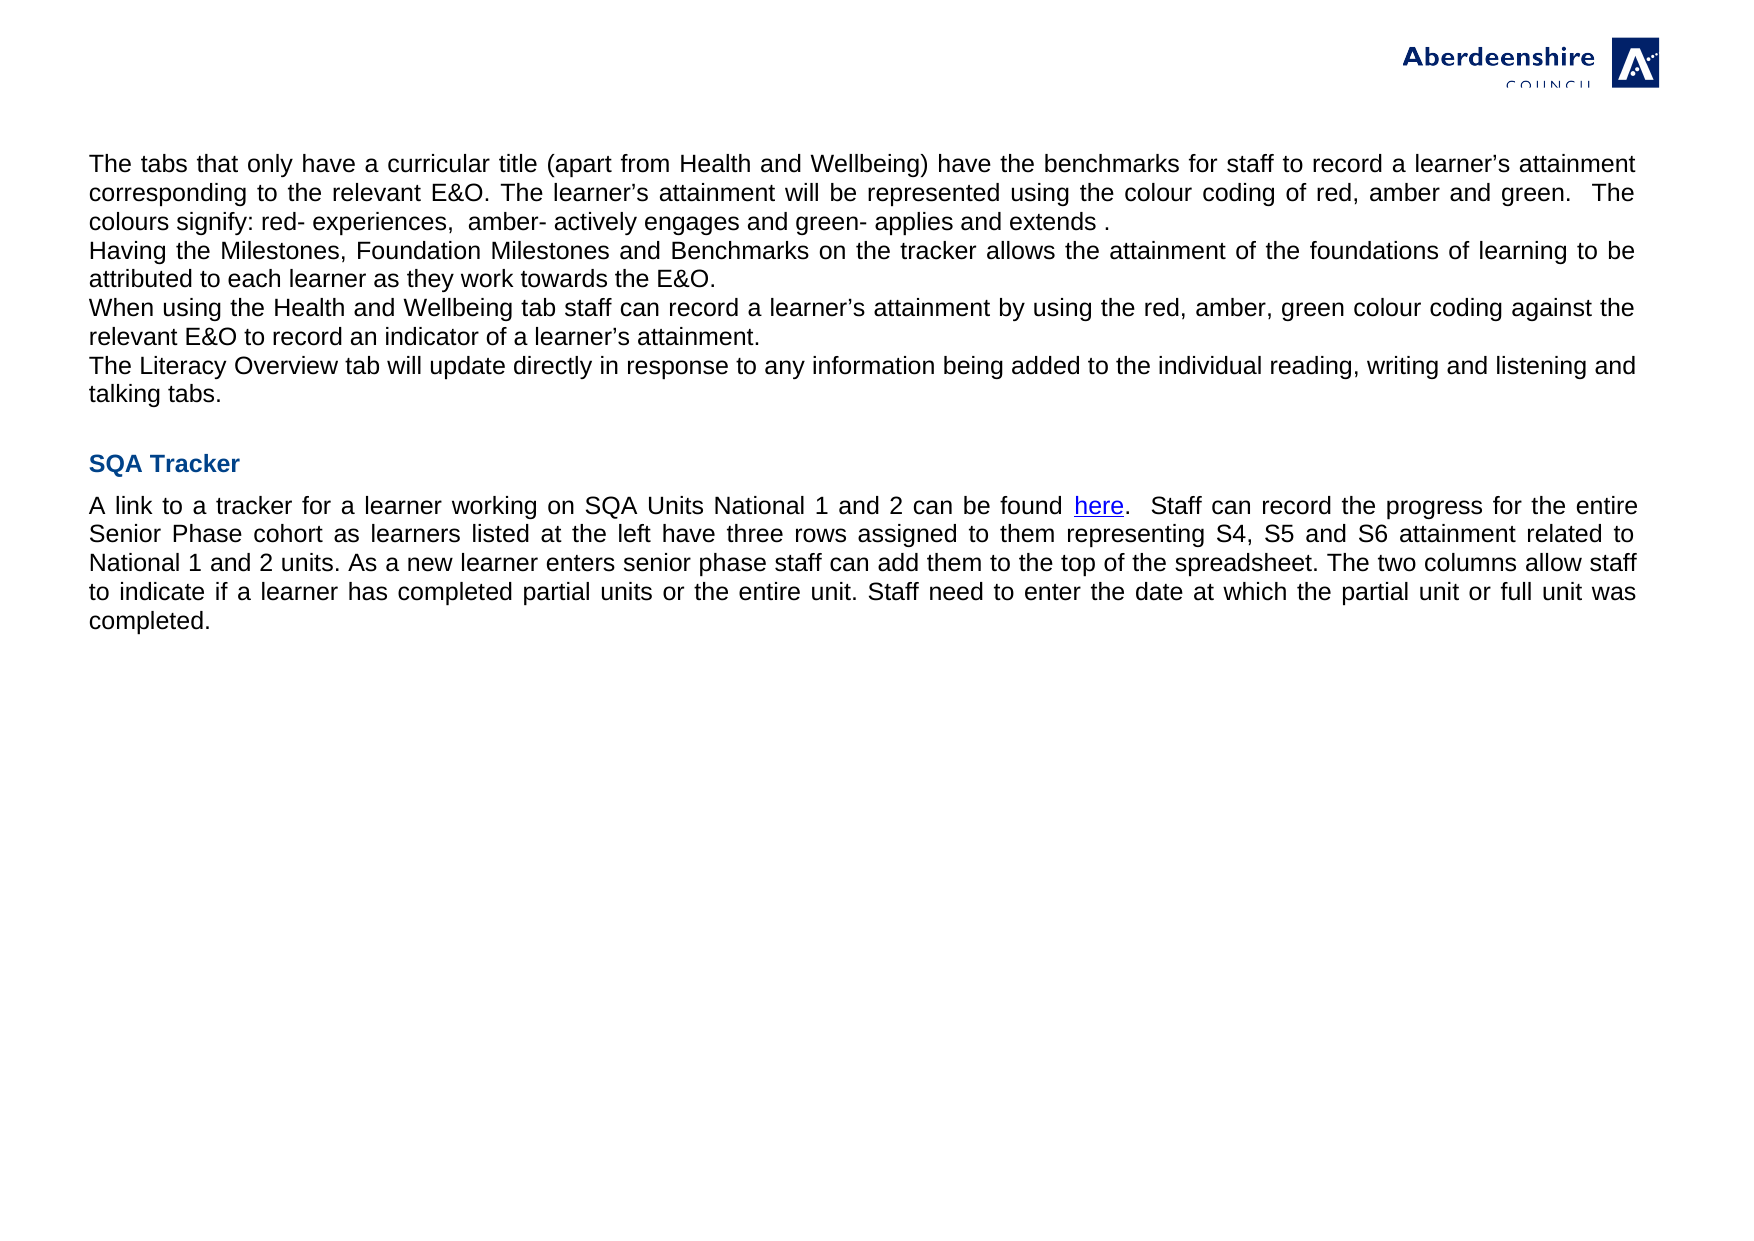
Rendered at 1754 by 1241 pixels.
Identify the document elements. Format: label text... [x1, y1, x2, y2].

list SQA Tracker [89, 449, 1639, 478]
text Having the Milestones, Foundation Milestones and Benchmarks on the tracker allows the attainment of the foundations of learning to be attributed to each learner as they work towards the E&O. [89, 236, 1639, 293]
text When using the Health and Wellbeing tab staff can record a learner’s attainment by using the red, amber, green colour coding against the relevant E&O to record an indicator of a learner’s attainment. [89, 293, 1639, 351]
picture [1402, 37, 1659, 88]
text The Literacy Overview tab will update directly in response to any information being added to the individual reading, writing and listening and talking tabs. [89, 351, 1639, 408]
text A link to a tracker for a learner working on SQA Units National 1 and 2 can be found here. Staff can record the progress for the entire Senior Phase cohort as learners listed at the left have three rows assigned to them representing S4, S5 and S6 attainment related to National 1 and 2 units. As a new learner enters senior phase staff can add them to the top of the spreadsheet. The two columns allow staff to indicate if a learner has completed partial units or the entire unit. Staff need to enter the date at which the partial unit or full unit was completed. [89, 491, 1639, 634]
text The tabs that only have a curricular title (apart from Health and Wellbeing) have the benchmarks for staff to record a learner’s attainment corresponding to the relevant E&O. The learner’s attainment will be represented using the colour coding of red, amber and green. The colours signify: red- experiences, amber- actively engages and green- applies and extends . [89, 149, 1639, 236]
